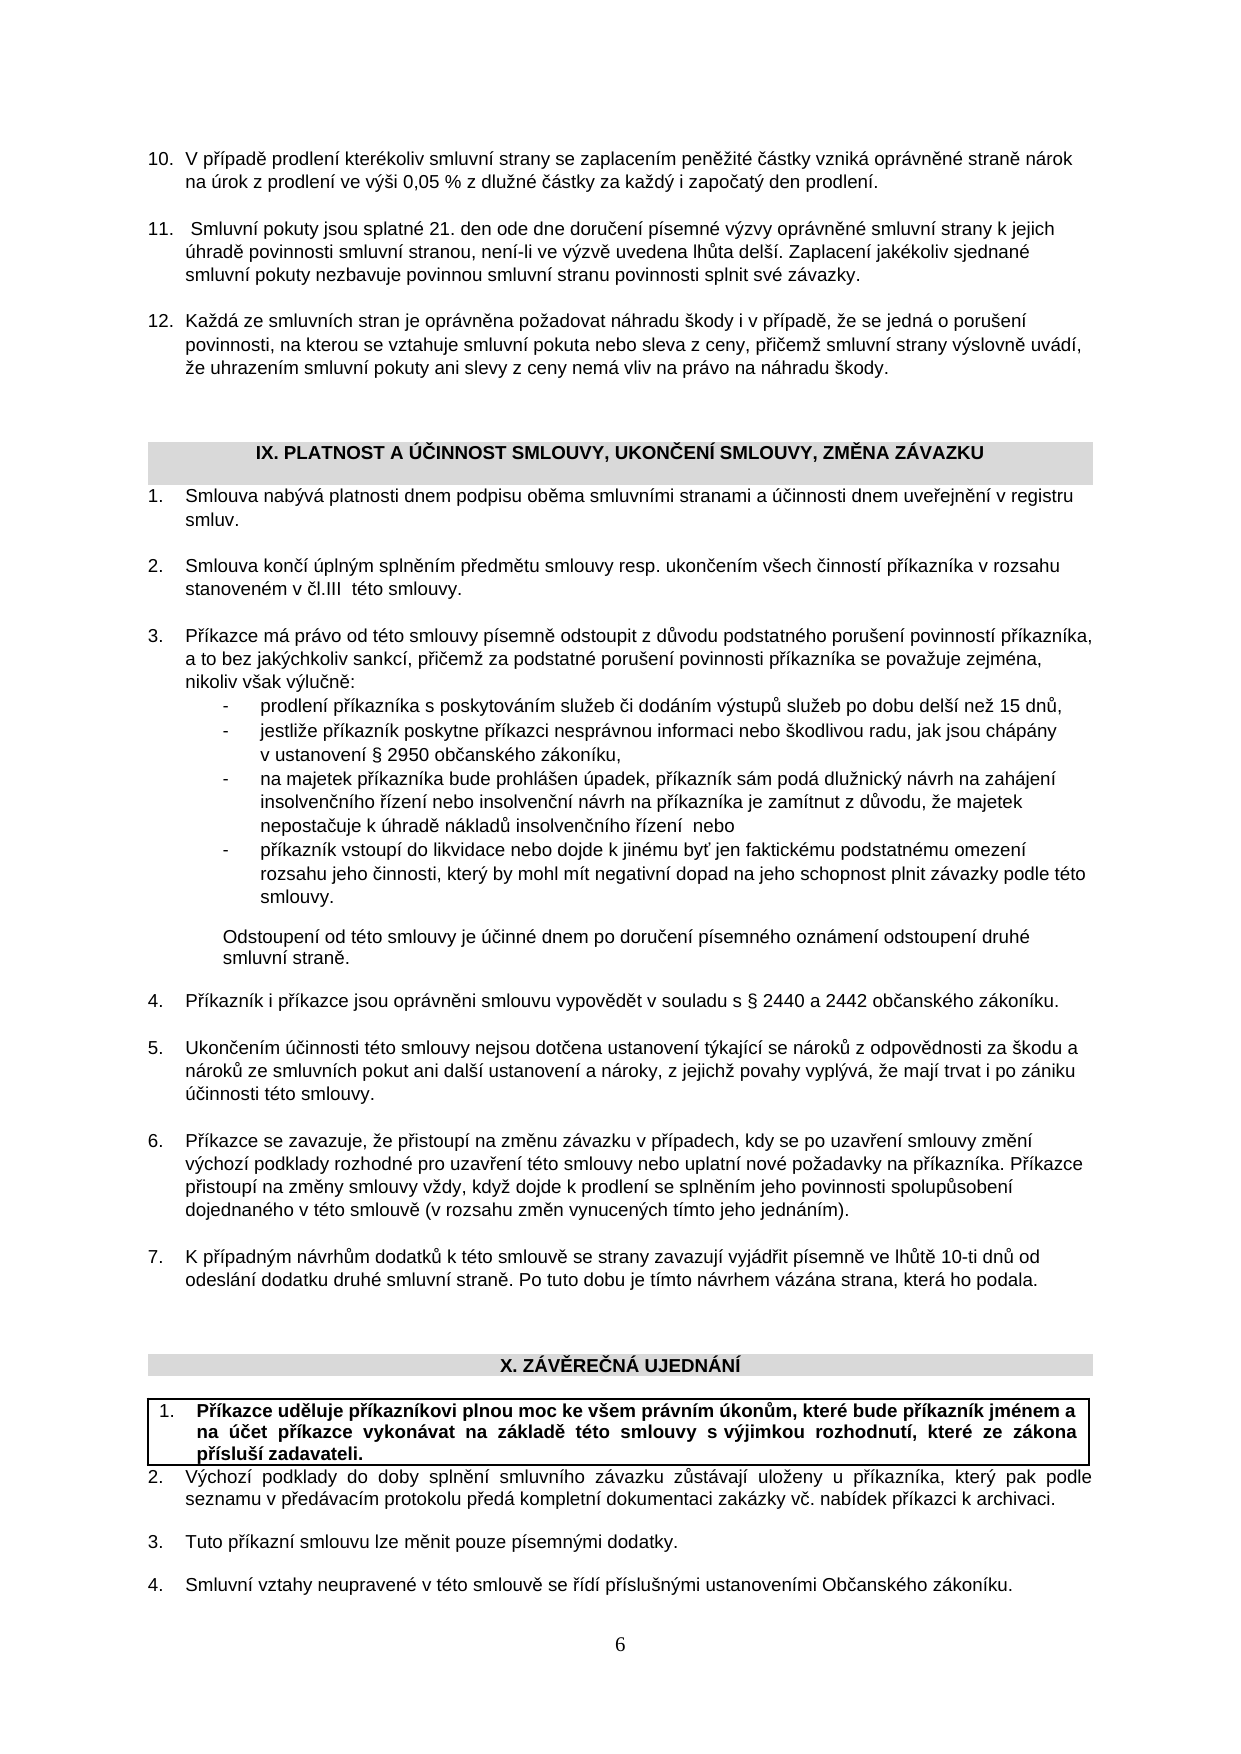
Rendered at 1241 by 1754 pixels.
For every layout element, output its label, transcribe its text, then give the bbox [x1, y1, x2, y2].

list na majetek příkazníka bude prohlášen úpadek, příkazník sám podá dlužnický návrh na zahájení insolvenčního řízení nebo insolvenční návrh na příkazníka je zamítnut z důvodu, že majetek nepostačuje k úhradě nákladů insolvenčního řízení nebo [223, 767, 1093, 836]
list Smluvní pokuty jsou splatné 21. den ode dne doručení písemné výzvy oprávněné smluvní strany k jejich úhradě povinnosti smluvní stranou, není-li ve výzvě uvedena lhůta delší. Zaplacení jakékoliv sjednané smluvní pokuty nezbavuje povinnou smluvní stranu povinnosti splnit své závazky. [148, 217, 1093, 285]
list K případným návrhům dodatků k této smlouvě se strany zavazují vyjádřit písemně ve lhůtě 10-ti dnů od odeslání dodatku druhé smluvní straně. Po tuto dobu je tímto návrhem vázána strana, která ho podala. [148, 1246, 1093, 1291]
list Smlouva nabývá platnosti dnem podpisu oběma smluvními stranami a účinnosti dnem uveřejnění v registru smluv. [148, 485, 1093, 530]
text X. ZÁVĚREČNÁ UJEDNÁNÍ [148, 1354, 1093, 1376]
list Příkazce má právo od této smlouvy písemně odstoupit z důvodu podstatného porušení povinností příkazníka, a to bez jakýchkoliv sankcí, přičemž za podstatné porušení povinnosti příkazníka se považuje zejména, nikoliv však výlučně: [148, 624, 1093, 693]
text IX. PLATNOST A ÚČINNOST SMLOUVY, UKONČENÍ SMLOUVY, ZMĚNA ZÁVAZKU [148, 442, 1093, 464]
list V případě prodlení kterékoliv smluvní strany se zaplacením peněžité částky vzniká oprávněné straně nárok na úrok z prodlení ve výši 0,05 % z dlužné částky za každý i započatý den prodlení. [148, 148, 1093, 192]
list Příkazce se zavazuje, že přistoupí na změnu závazku v případech, kdy se po uzavření smlouvy změní výchozí podklady rozhodné pro uzavření této smlouvy nebo uplatní nové požadavky na příkazníka. Příkazce přistoupí na změny smlouvy vždy, když dojde k prodlení se splněním jeho povinnosti spolupůsobení dojednaného v této smlouvě (v rozsahu změn vynucených tímto jeho jednáním). [148, 1129, 1093, 1221]
list Výchozí podklady do doby splnění smluvního závazku zůstávají uloženy u příkazníka, který pak podle seznamu v předávacím protokolu předá kompletní dokumentaci zakázky vč. nabídek příkazci k archivaci. [148, 1466, 1093, 1509]
list Každá ze smluvních stran je oprávněna požadovat náhradu škody i v případě, že se jedná o porušení povinnosti, na kterou se vztahuje smluvní pokuta nebo sleva z ceny, přičemž smluvní strany výslovně uvádí, že uhrazením smluvní pokuty ani slevy z ceny nemá vliv na právo na náhradu škody. [148, 310, 1093, 378]
list jestliže příkazník poskytne příkazci nesprávnou informaci nebo škodlivou radu, jak jsou chápány v ustanovení § 2950 občanského zákoníku, [223, 719, 1093, 765]
list Smluvní vztahy neupravené v této smlouvě se řídí příslušnými ustanoveními Občanského zákoníku. [148, 1574, 1093, 1596]
list Tuto příkazní smlouvu lze měnit pouze písemnými dodatky. [148, 1531, 1093, 1553]
list Smlouva končí úplným splněním předmětu smlouvy resp. ukončením všech činností příkazníka v rozsahu stanoveném v čl.III této smlouvy. [148, 555, 1093, 600]
table_header Příkazce uděluje příkazníkovi plnou moc ke všem právním úkonům, které bude příkazník jménem a na účet příkazce vykonávat na základě této smlouvy s výjimkou rozhodnutí, které ze zákona přísluší zadavateli. [149, 1400, 1088, 1464]
text Odstoupení od této smlouvy je účinné dnem po doručení písemného oznámení odstoupení druhé smluvní straně. [223, 926, 1093, 969]
list prodlení příkazníka s poskytováním služeb či dodáním výstupů služeb po dobu delší než 15 dnů, [223, 694, 1093, 717]
list Ukončením účinnosti této smlouvy nejsou dotčena ustanovení týkající se nároků z odpovědnosti za škodu a nároků ze smluvních pokut ani další ustanovení a nároky, z jejichž povahy vyplývá, že mají trvat i po zániku účinnosti této smlouvy. [148, 1037, 1093, 1105]
list příkazník vstoupí do likvidace nebo dojde k jinému byť jen faktickému podstatnému omezení rozsahu jeho činnosti, který by mohl mít negativní dopad na jeho schopnost plnit závazky podle této smlouvy. [223, 838, 1093, 907]
list Příkazník i příkazce jsou oprávněni smlouvu vypovědět v souladu s § 2440 a 2442 občanského zákoníku. [148, 990, 1093, 1012]
